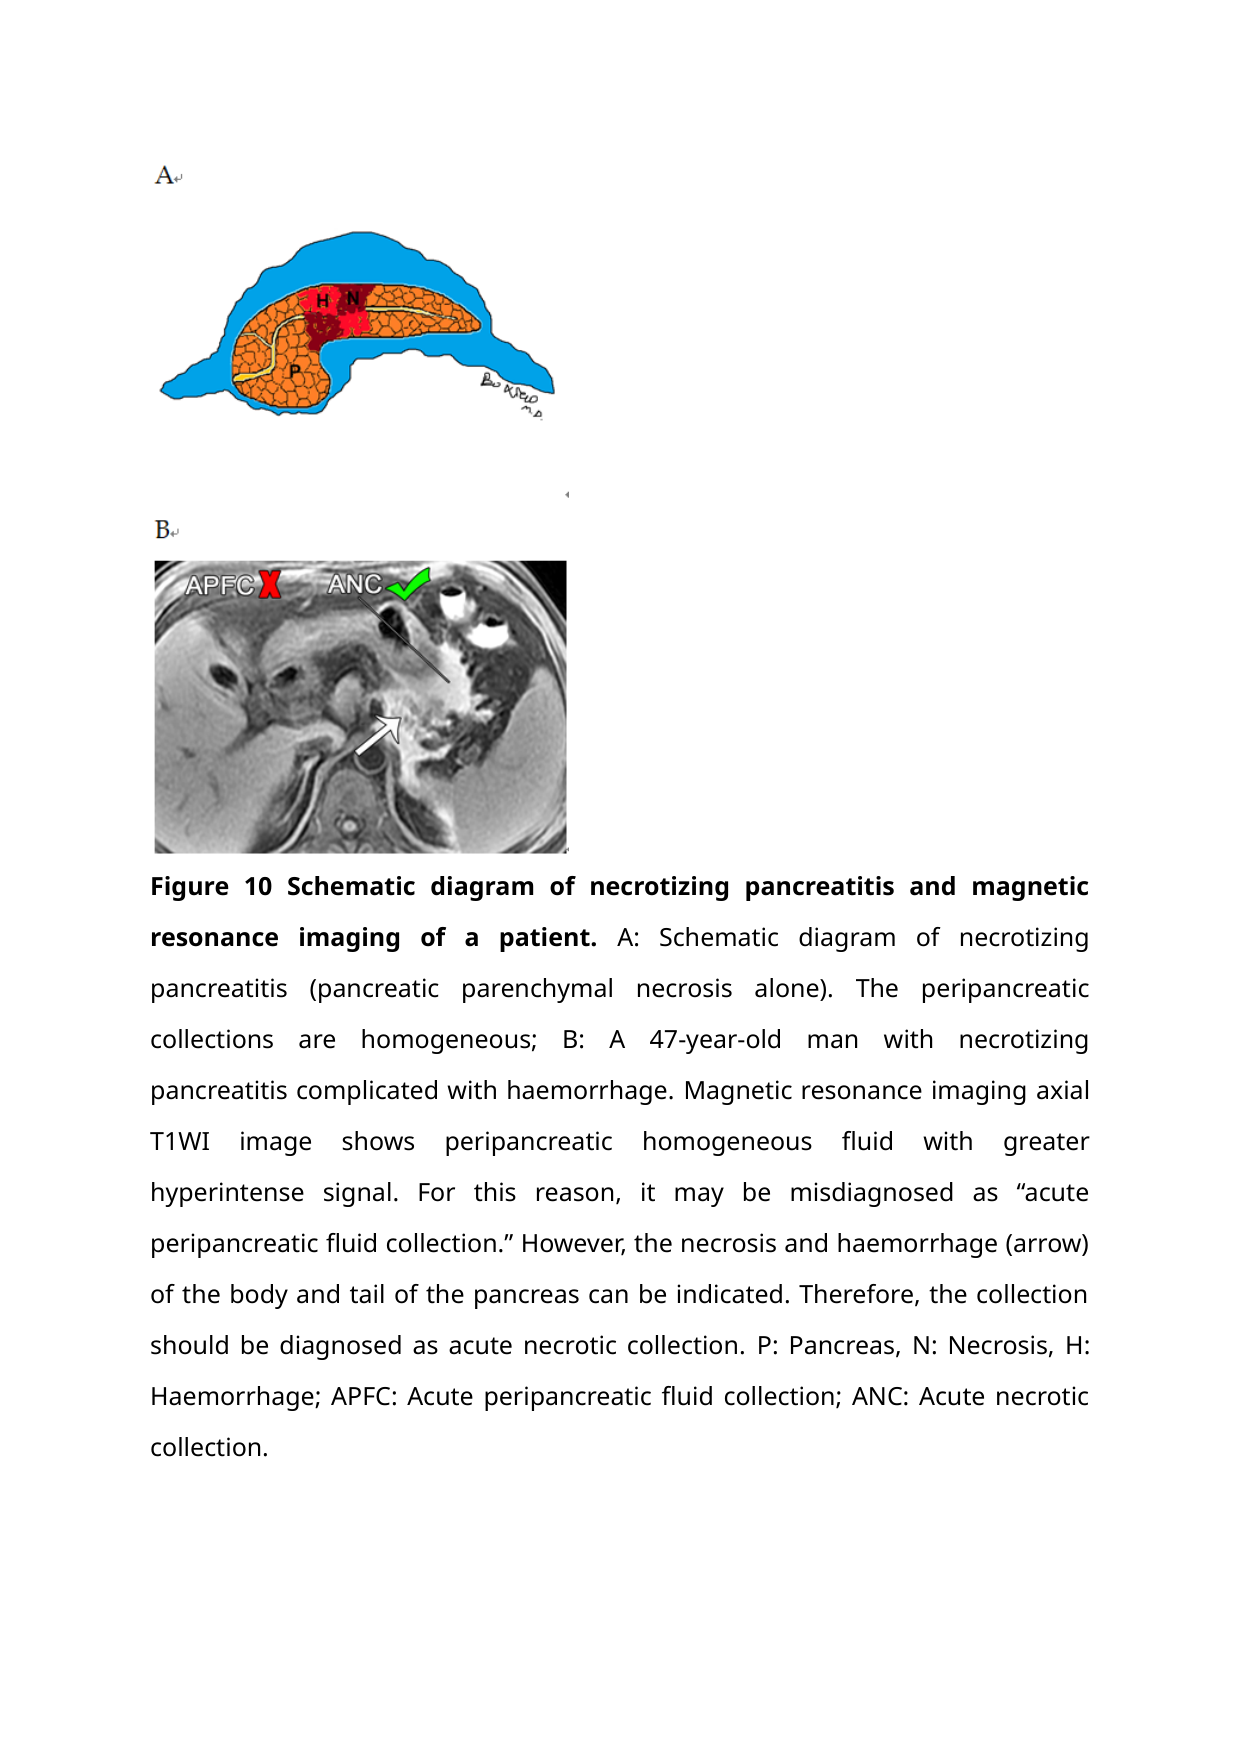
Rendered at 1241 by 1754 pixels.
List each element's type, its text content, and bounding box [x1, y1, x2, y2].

text Figure 10 Schematic diagram of necrotizing pancreatitis and magnetic resonance imaging of a patient. A: Schematic diagram of necrotizing pancreatitis (pancreatic parenchymal necrosis alone). The peripancreatic collections are homogeneous; B: A 47-year-old man with necrotizing pancreatitis complicated with haemorrhage. Magnetic resonance imaging axial T1WI image shows peripancreatic homogeneous fluid with greater hyperintense signal. For this reason, it may be misdiagnosed as “acute peripancreatic fluid collection.” However, the necrosis and haemorrhage (arrow) of the body and tail of the pancreas can be indicated. Therefore, the collection should be diagnosed as acute necrotic collection. P: Pancreas, N: Necrosis, H: Haemorrhage; APFC: Acute peripancreatic fluid collection; ANC: Acute necrotic collection. [150, 868, 1090, 1464]
picture [150, 162, 569, 856]
